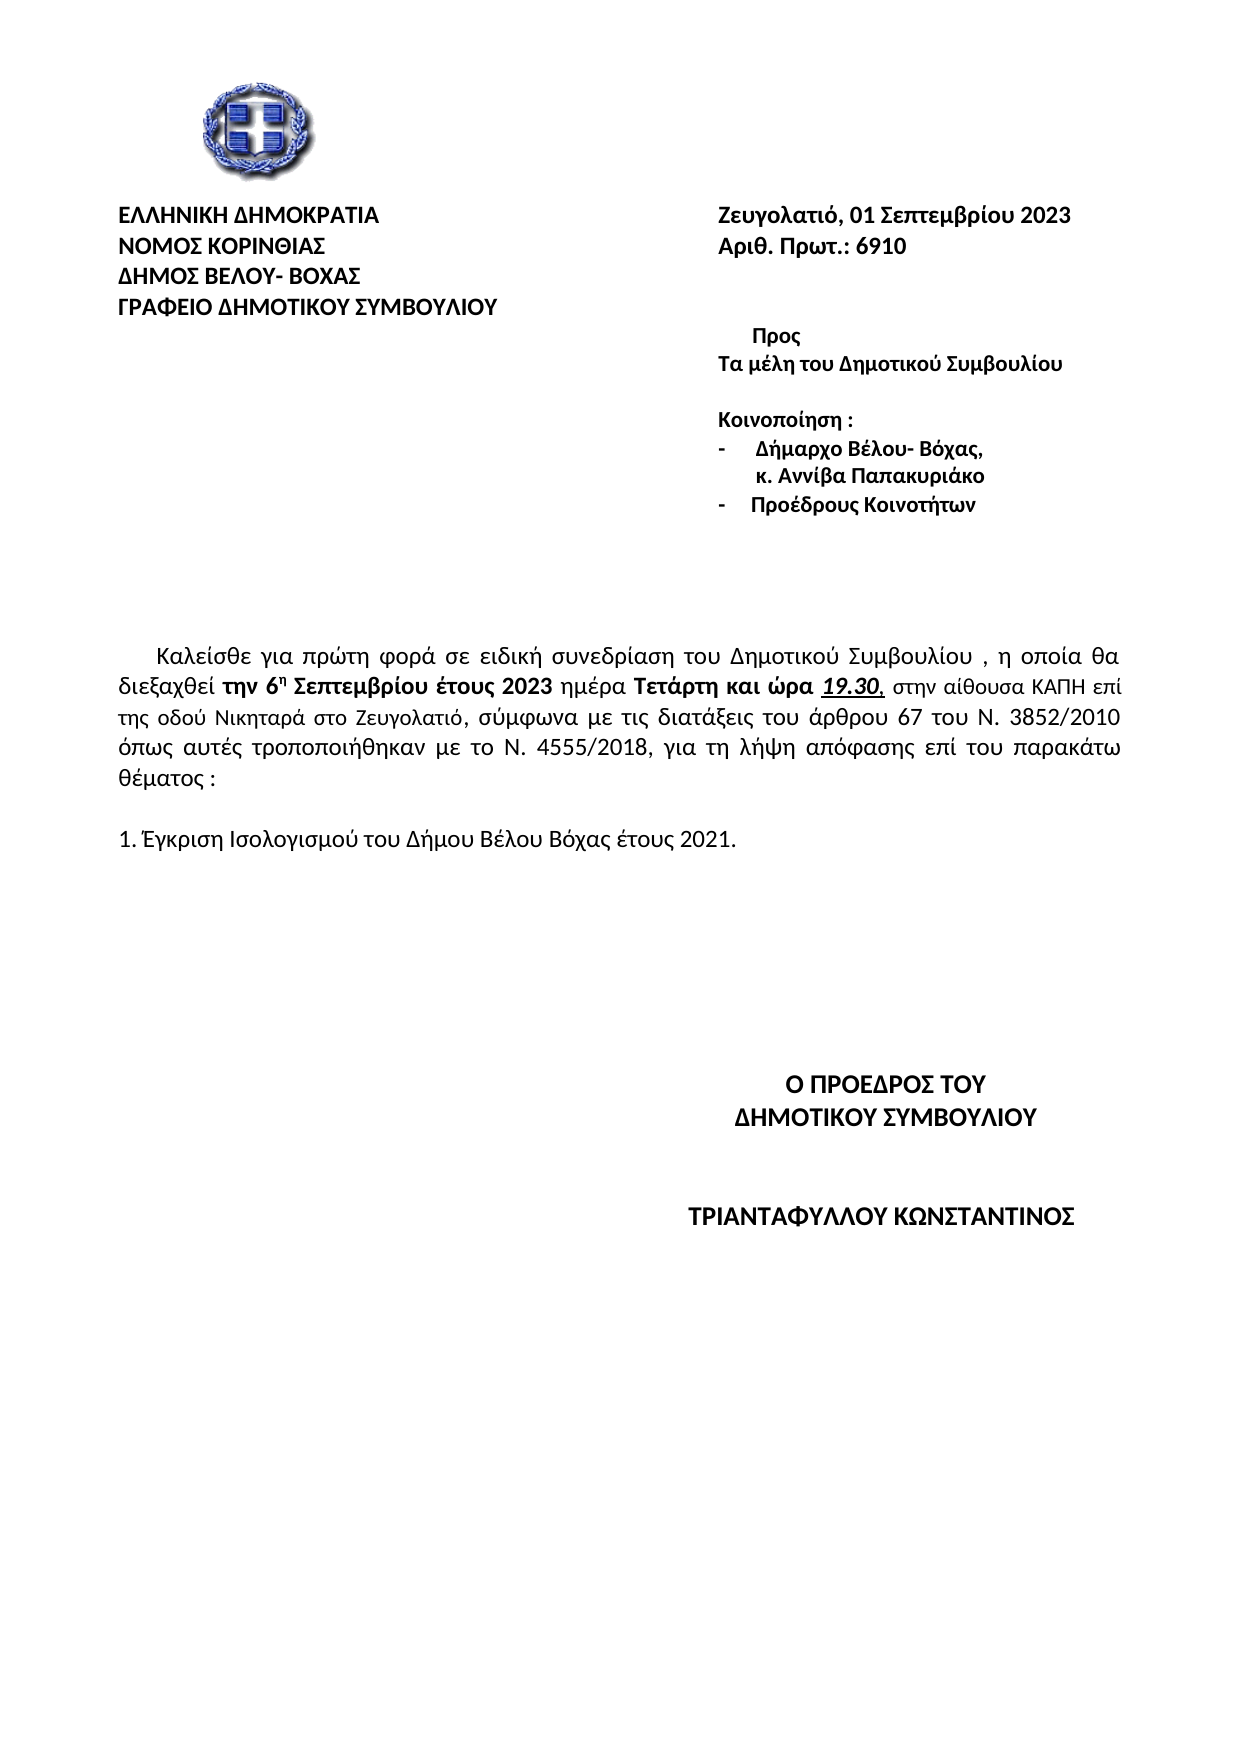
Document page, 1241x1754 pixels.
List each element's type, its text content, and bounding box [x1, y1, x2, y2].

text - Προέδρους Κοινοτήτων [118, 490, 1122, 518]
list Δήμαρχο Βέλου- Βόχας, [718, 434, 1122, 462]
list κ. Αννίβα Παπακυριάκο [756, 462, 1122, 490]
text Καλείσθε για πρώτη φορά σε ειδική συνεδρίαση του Δημοτικού Συμβουλίου , η οποία θα διεξαχθεί την 6η Σεπτεμβρίου έτους 2023 ημέρα Τετάρτη και ώρα 19.30, στην αίθουσα ΚΑΠΗ επί της οδού Νικηταρά στο Ζευγολατιό, σύμφωνα με τις διατάξεις του άρθρου 67 του Ν. 3852/2010 όπως αυτές τροποποιήθηκαν με το Ν. 4555/2018, για τη λήψη απόφασης επί του παρακάτω θέματος : [118, 640, 1122, 792]
text Κοινοποίηση : [568, 406, 1122, 434]
text ΔΗΜΟΤΙΚΟΥ ΣΥΜΒΟΥΛΙΟΥ [118, 1100, 1122, 1133]
text ΓΡΑΦΕΙΟ ΔΗΜΟΤΙΚΟΥ ΣΥΜΒΟΥΛΙΟΥ [43, 291, 1122, 322]
text Προς [643, 322, 1122, 349]
text ΔΗΜΟΣ ΒΕΛΟΥ- ΒΟΧΑΣ [118, 261, 1122, 291]
text ΝΟΜΟΣ ΚΟΡΙΝΘΙΑΣ Αριθ. Πρωτ.: 6910 [43, 230, 1122, 261]
text ΤΡΙΑΝΤΑΦΥΛΛΟΥ ΚΩΝΣΤΑΝΤΙΝΟΣ [118, 1199, 1122, 1232]
text ΕΛΛΗΝΙΚΗ ΔΗΜΟΚΡΑΤΙΑ Ζευγολατιό, 01 Σεπτεμβρίου 2023 [118, 199, 1122, 230]
text 1. Έγκριση Ισολογισμού του Δήμου Βέλου Βόχας έτους 2021. [118, 823, 1122, 853]
text Ο ΠΡΟΕΔΡΟΣ ΤΟΥ [493, 1067, 1122, 1100]
text Τα μέλη του Δημοτικού Συμβουλίου [43, 349, 1122, 378]
picture [193, 75, 325, 189]
